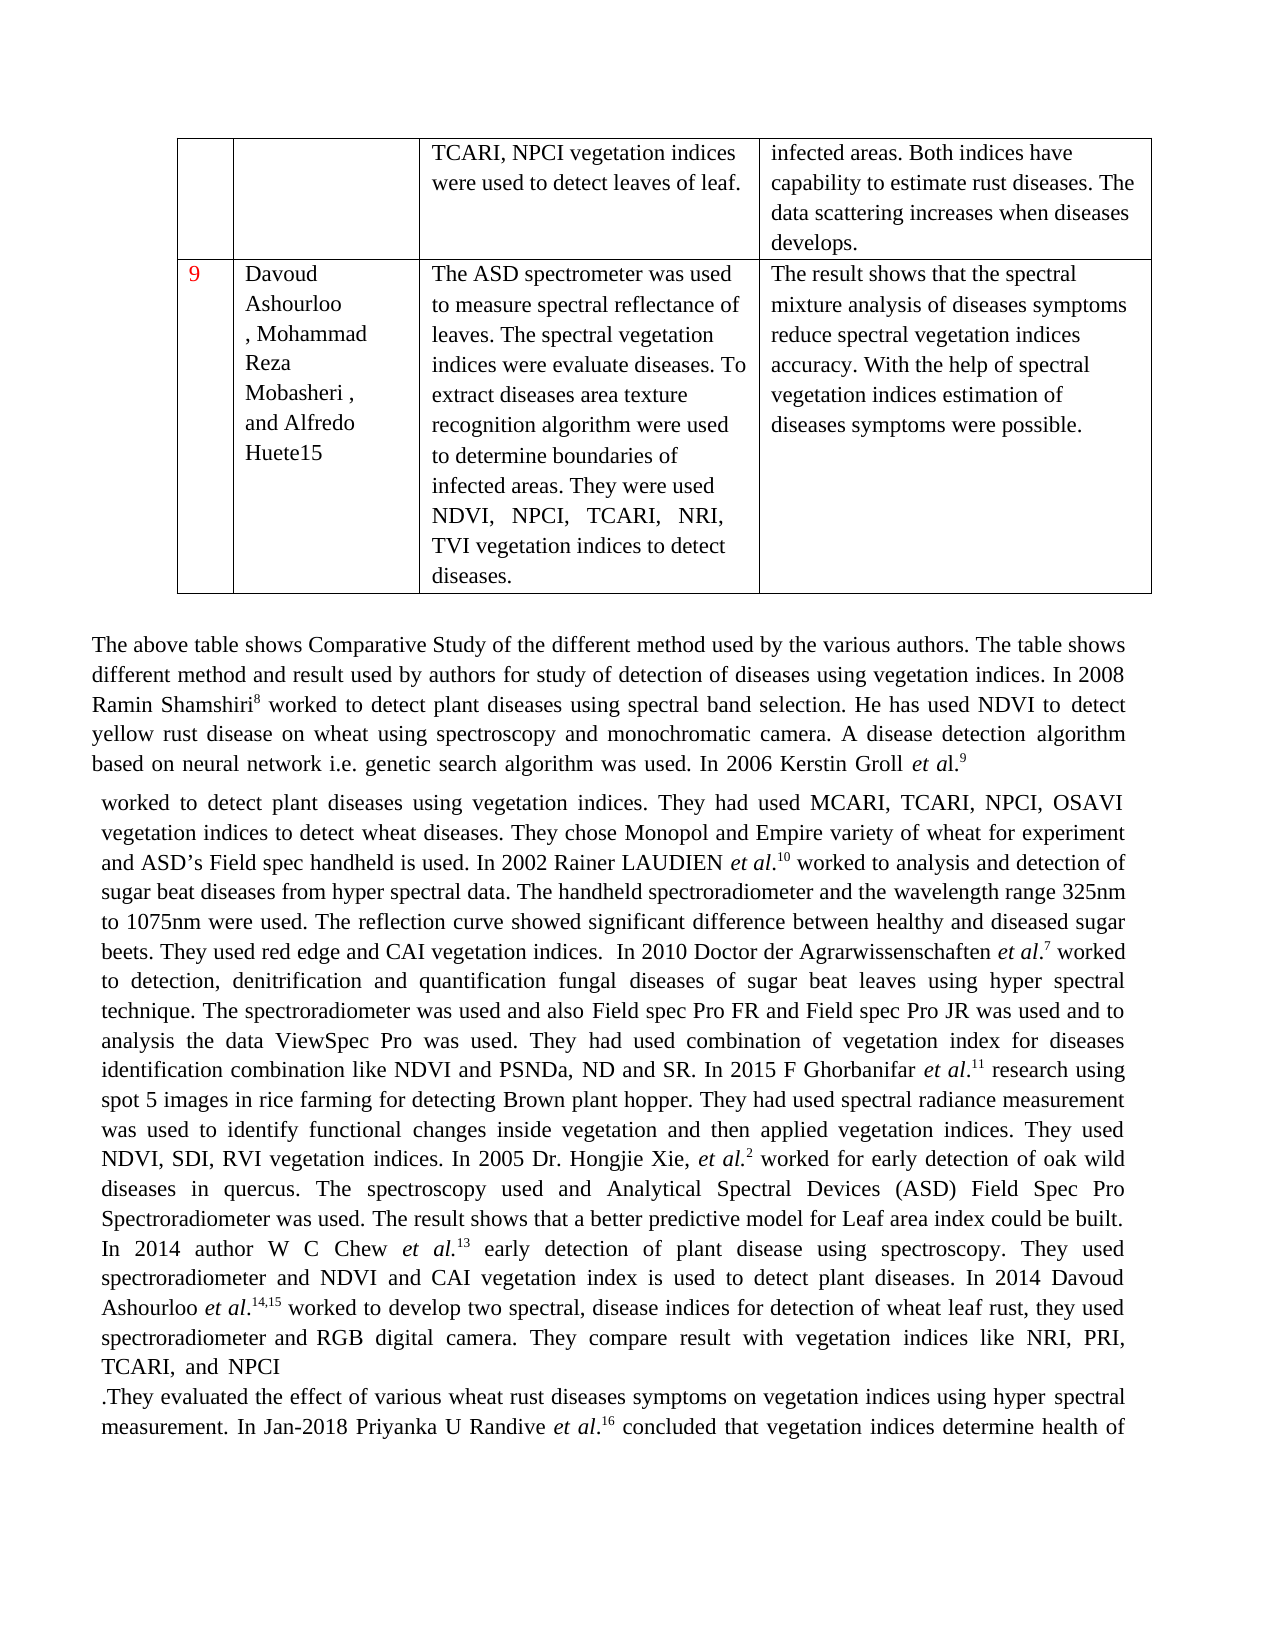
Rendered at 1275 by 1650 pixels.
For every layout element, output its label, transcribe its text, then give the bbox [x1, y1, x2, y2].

text The above table shows Comparative Study of the different method used by the various authors. The table shows different method and result used by authors for study of detection of diseases using vegetation indices. In 2008 Ramin Shamshiri8 worked to detect plant diseases using spectral band selection. He has used NDVI to detect yellow rust disease on wheat using spectroscopy and monochromatic camera. A disease detection algorithm based on neural network i.e. genetic search algorithm was used. In 2006 Kerstin Groll et al.9 [92, 631, 1126, 776]
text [101, 1383, 1125, 1439]
table_cell The result shows that the spectral mixture analysis of diseases symptoms reduce spectral vegetation indices accuracy. With the help of spectral vegetation indices estimation of diseases symptoms were possible. [760, 260, 1151, 593]
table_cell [234, 139, 419, 259]
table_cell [760, 139, 1151, 259]
table_cell 9 [178, 260, 233, 593]
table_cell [420, 139, 759, 259]
text worked to detect plant diseases using vegetation indices. They had used MCARI, TCARI, NPCI, OSAVI vegetation indices to detect wheat diseases. They chose Monopol and Empire variety of wheat for experiment and ASD’s Field spec handheld is used. In 2002 Rainer LAUDIEN et al.10 worked to analysis and detection of sugar beat diseases from hyper spectral data. The handheld spectroradiometer and the wavelength range 325nm to 1075nm were used. The reflection curve showed significant difference between healthy and diseased sugar beets. They used red edge and CAI vegetation indices. In 2010 Doctor der Agrarwissenschaften et al.7 worked to detection, denitrification and quantification fungal diseases of sugar beat leaves using hyper spectral technique. The spectroradiometer was used and also Field spec Pro FR and Field spec Pro JR was used and to analysis the data ViewSpec Pro was used. They had used combination of vegetation index for diseases identification combination like NDVI and PSNDa, ND and SR. In 2015 F Ghorbanifar et al.11 research using spot 5 images in rice farming for detecting Brown plant hopper. They had used spectral radiance measurement was used to identify functional changes inside vegetation and then applied vegetation indices. They used NDVI, SDI, RVI vegetation indices. In 2005 Dr. Hongjie Xie, et al.2 worked for early detection of oak wild diseases in quercus. The spectroscopy used and Analytical Spectral Devices (ASD) Field Spec Pro Spectroradiometer was used. The result shows that a better predictive model for Leaf area index could be built. In 2014 author W C Chew et al.13 early detection of plant disease using spectroscopy. They used spectroradiometer and NDVI and CAI vegetation index is used to detect plant diseases. In 2014 Davoud Ashourloo et al.14,15 worked to develop two spectral, disease indices for detection of wheat leaf rust, they used spectroradiometer and RGB digital camera. They compare result with vegetation indices like NRI, PRI, TCARI, and NPCI [101, 789, 1126, 1380]
table_cell Davoud Ashourloo , Mohammad Reza Mobasheri , and Alfredo Huete15 [234, 260, 419, 593]
table_cell The ASD spectrometer was used to measure spectral reflectance of leaves. The spectral vegetation indices were evaluate diseases. To extract diseases area texture recognition algorithm were used to determine boundaries of infected areas. They were used NDVI, NPCI, TCARI, NRI, TVI vegetation indices to detect diseases. [420, 260, 759, 593]
table_cell 8 [178, 139, 233, 259]
